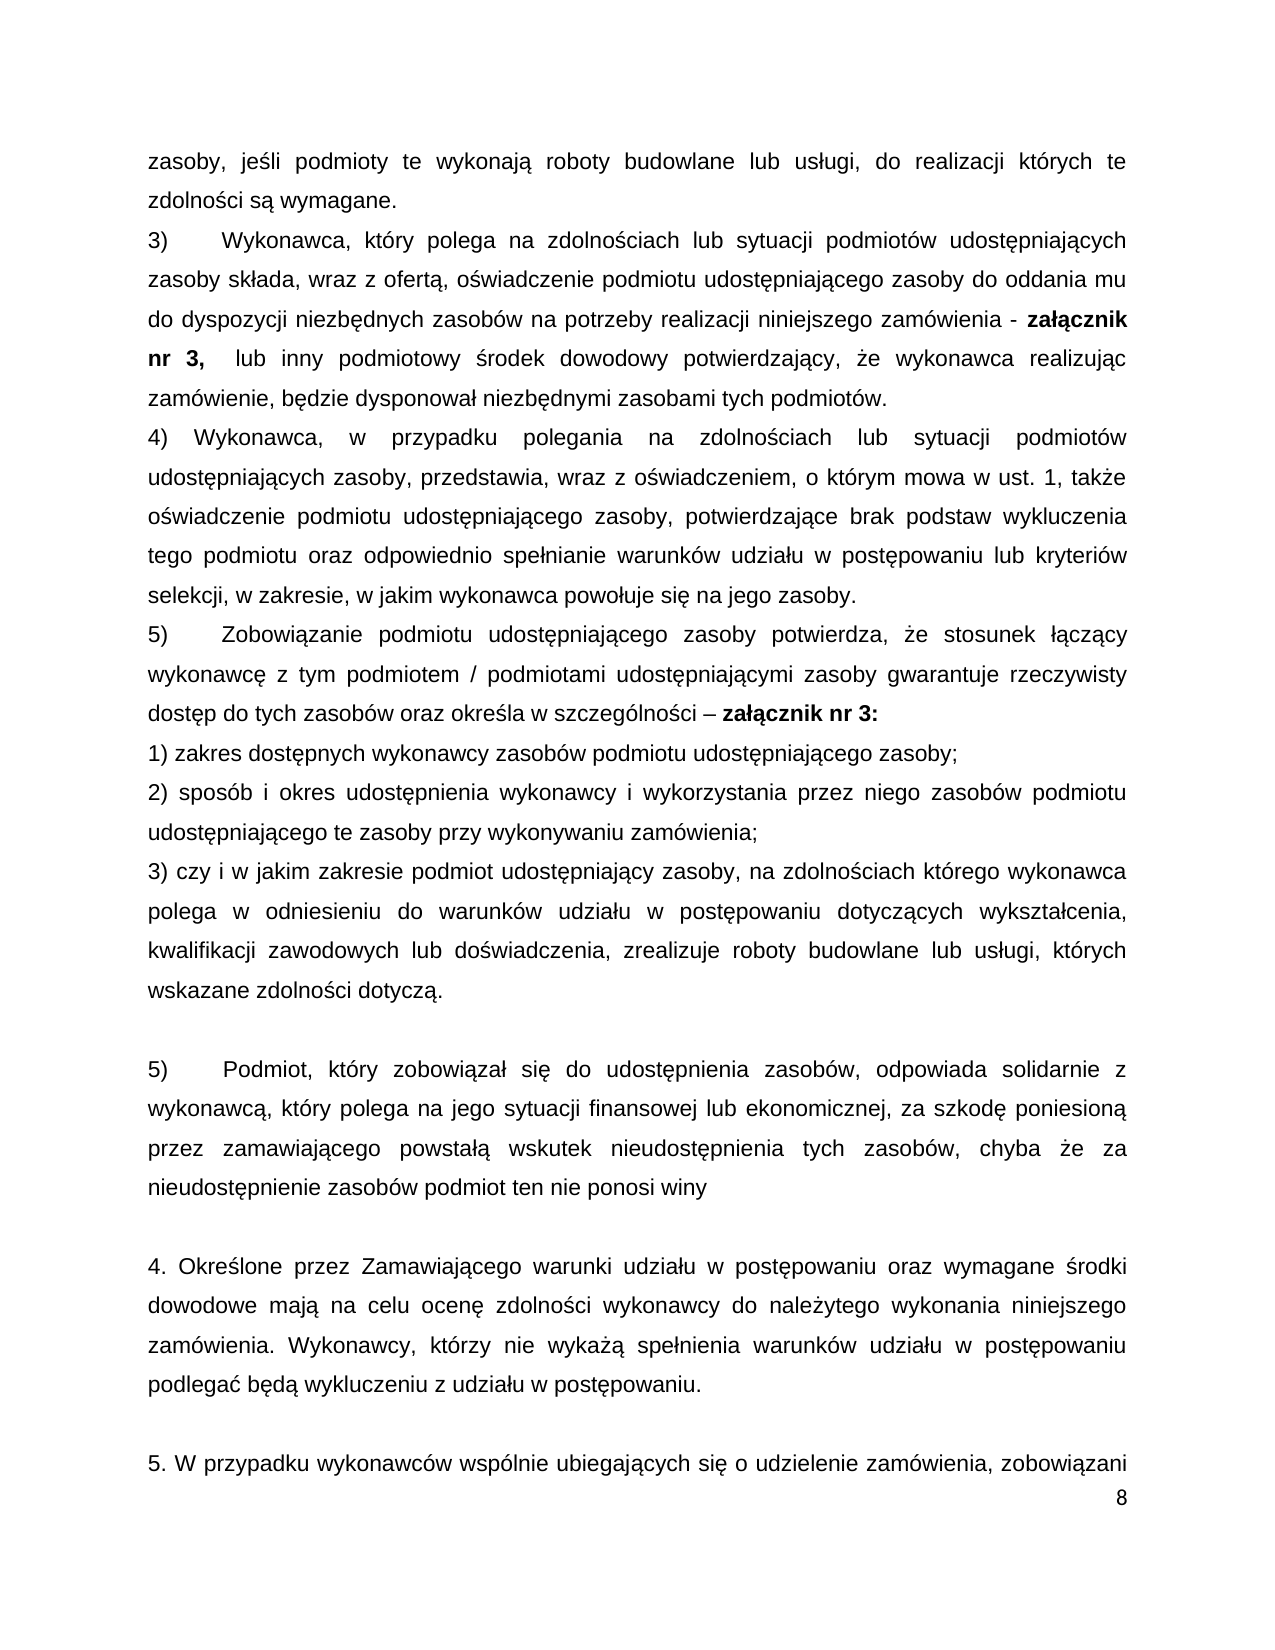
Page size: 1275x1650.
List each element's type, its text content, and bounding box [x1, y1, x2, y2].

text 5) Podmiot, który zobowiązał się do udostępnienia zasobów, odpowiada solidarnie z wykonawcą, który polega na jego sytuacji finansowej lub ekonomicznej, za szkodę poniesioną przez zamawiającego powstałą wskutek nieudostępnienia tych zasobów, chyba że za nieudostępnienie zasobów podmiot ten nie ponosi winy [148, 1056, 1127, 1200]
text 1) zakres dostępnych wykonawcy zasobów podmiotu udostępniającego zasoby; [148, 740, 1127, 766]
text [148, 1450, 1127, 1477]
text 3) czy i w jakim zakresie podmiot udostępniający zasoby, na zdolnościach którego wykonawca polega w odniesieniu do warunków udziału w postępowaniu dotyczących wykształcenia, kwalifikacji zawodowych lub doświadczenia, zrealizuje roboty budowlane lub usługi, których wskazane zdolności dotyczą. [148, 858, 1127, 1003]
text 2) sposób i okres udostępnienia wykonawcy i wykorzystania przez niego zasobów podmiotu udostępniającego te zasoby przy wykonywaniu zamówienia; [148, 779, 1127, 845]
text 3) Wykonawca, który polega na zdolnościach lub sytuacji podmiotów udostępniających zasoby składa, wraz z ofertą, oświadczenie podmiotu udostępniającego zasoby do oddania mu do dyspozycji niezbędnych zasobów na potrzeby realizacji niniejszego zamówienia - załącznik nr 3, lub inny podmiotowy środek dowodowy potwierdzający, że wykonawca realizując zamówienie, będzie dysponował niezbędnymi zasobami tych podmiotów. [148, 227, 1127, 411]
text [148, 148, 1127, 213]
text 4) Wykonawca, w przypadku polegania na zdolnościach lub sytuacji podmiotów udostępniających zasoby, przedstawia, wraz z oświadczeniem, o którym mowa w ust. 1, także oświadczenie podmiotu udostępniającego zasoby, potwierdzające brak podstaw wykluczenia tego podmiotu oraz odpowiednio spełnianie warunków udziału w postępowaniu lub kryteriów selekcji, w zakresie, w jakim wykonawca powołuje się na jego zasoby. [148, 424, 1127, 608]
text 5) Zobowiązanie podmiotu udostępniającego zasoby potwierdza, że stosunek łączący wykonawcę z tym podmiotem / podmiotami udostępniającymi zasoby gwarantuje rzeczywisty dostęp do tych zasobów oraz określa w szczególności – załącznik nr 3: [148, 621, 1127, 727]
text 4. Określone przez Zamawiającego warunki udziału w postępowaniu oraz wymagane środki dowodowe mają na celu ocenę zdolności wykonawcy do należytego wykonania niniejszego zamówienia. Wykonawcy, którzy nie wykażą spełnienia warunków udziału w postępowaniu podlegać będą wykluczeniu z udziału w postępowaniu. [148, 1253, 1127, 1398]
